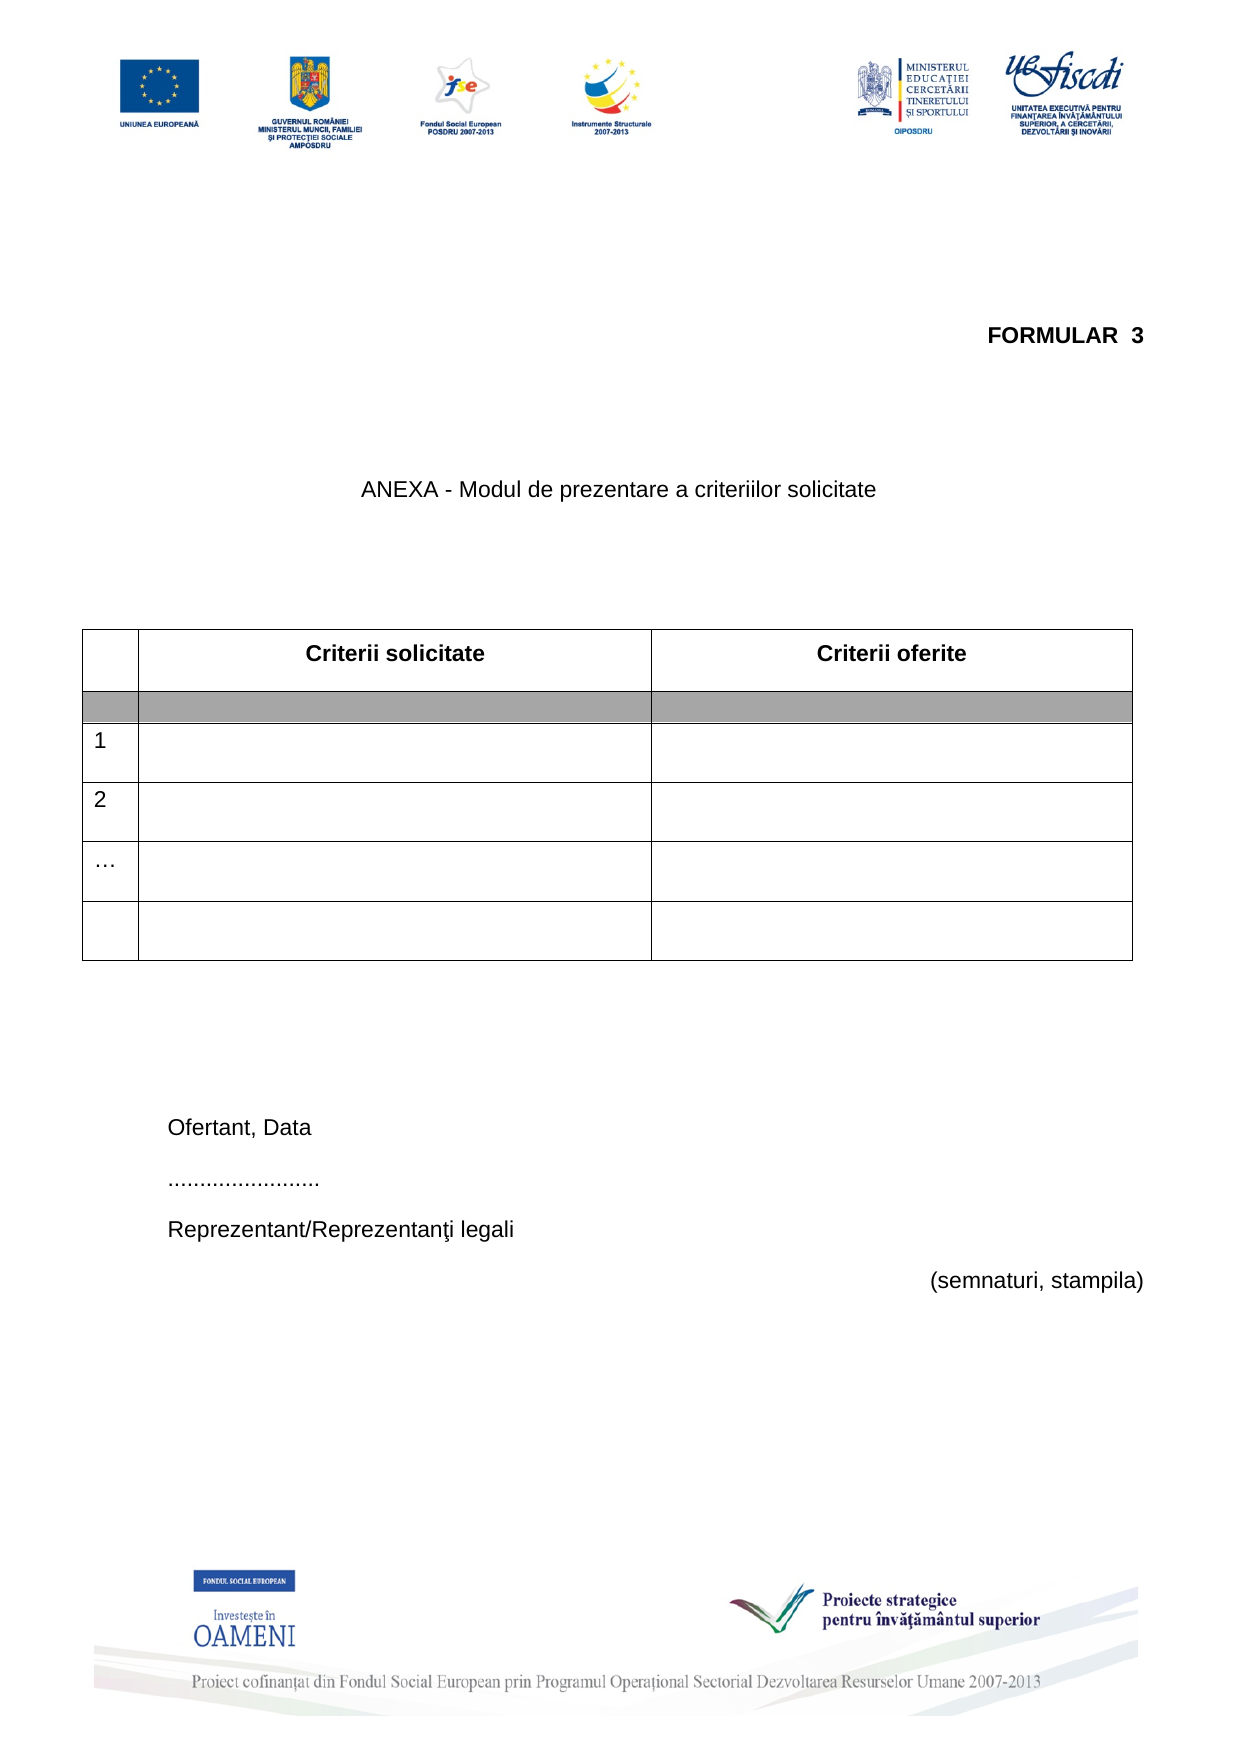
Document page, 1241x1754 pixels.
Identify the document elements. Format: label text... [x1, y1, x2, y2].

table_header [83, 630, 138, 691]
table_cell 2 [83, 783, 138, 841]
table_cell 1 [83, 724, 138, 782]
table_cell [652, 724, 1132, 782]
text FORMULAR 3 [94, 322, 1144, 349]
table_cell [83, 902, 138, 960]
text Ofertant, Data [94, 1114, 1144, 1140]
text (semnaturi, stampila) [94, 1267, 1144, 1293]
table_cell [139, 692, 651, 722]
table_cell [139, 902, 651, 960]
table_cell [83, 692, 138, 722]
table_cell … [83, 842, 138, 901]
table_cell [652, 783, 1132, 841]
picture [93, 1565, 1139, 1716]
picture [0, 3, 1241, 196]
table_header Criterii oferite [652, 630, 1132, 691]
table_cell [652, 692, 1132, 722]
table_cell [139, 724, 651, 782]
table_header Criterii solicitate [139, 630, 651, 691]
text ........................ [94, 1165, 1144, 1191]
table_cell [652, 902, 1132, 960]
table_cell [139, 842, 651, 901]
text Reprezentant/Reprezentanţi legali [94, 1216, 1144, 1242]
table_cell [652, 842, 1132, 901]
text ANEXA - Modul de prezentare a criteriilor solicitate [94, 476, 1144, 502]
table_cell [139, 783, 651, 841]
